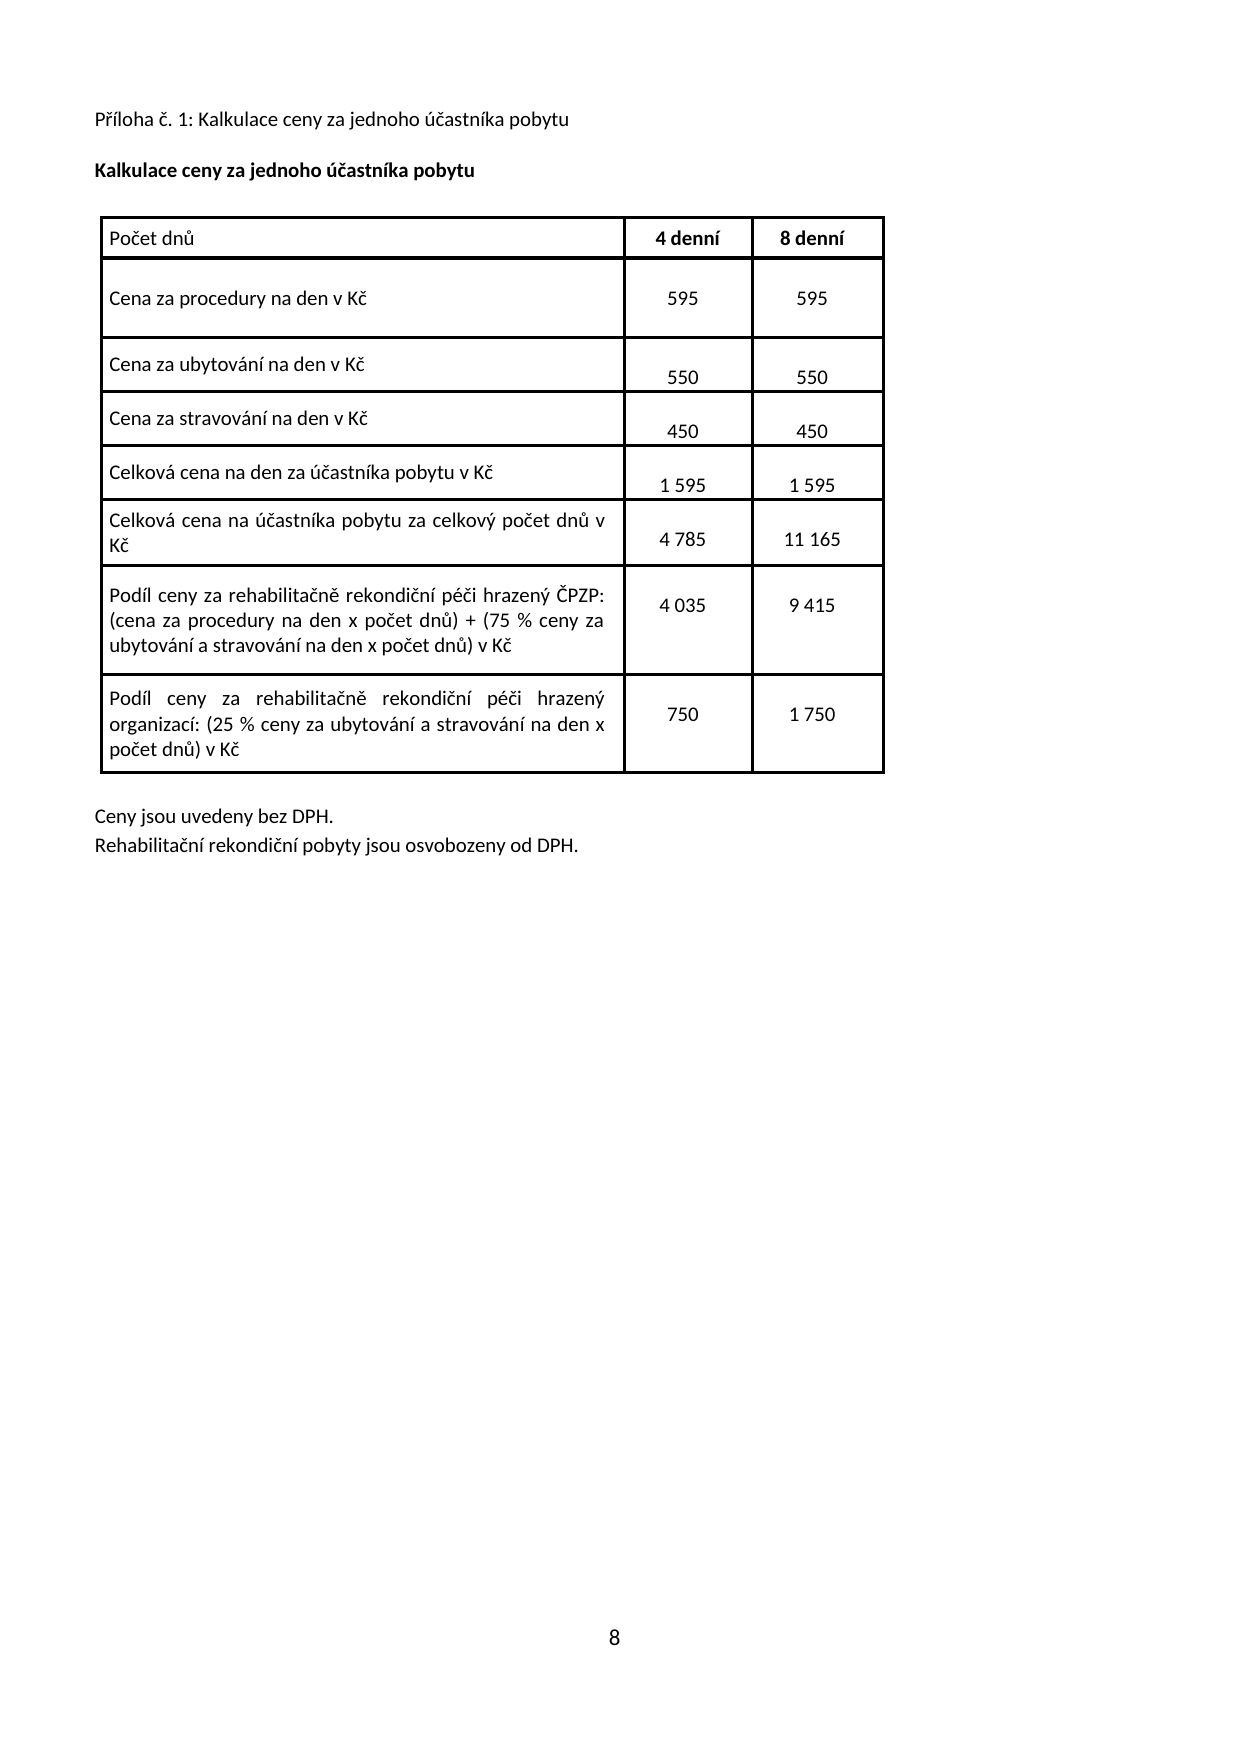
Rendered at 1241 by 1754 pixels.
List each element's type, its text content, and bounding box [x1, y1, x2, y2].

table_cell 1 750 [754, 676, 882, 771]
table_header 8 denní [754, 219, 882, 256]
table_cell Podíl ceny za rehabilitačně rekondiční péči hrazený organizací: (25 % ceny za ubytování a stravování na den x počet dnů) v Kč [103, 676, 623, 771]
text Kalkulace ceny za jednoho účastníka pobytu [94, 157, 1146, 183]
table_cell 11 165 [754, 501, 882, 564]
table_cell 450 [754, 393, 882, 444]
table_cell Cena za ubytování na den v Kč [103, 339, 623, 390]
table_cell Celková cena na den za účastníka pobytu v Kč [103, 447, 623, 498]
table_cell 550 [626, 339, 751, 390]
table_cell 450 [626, 393, 751, 444]
table_cell 750 [626, 676, 751, 771]
table_header Počet dnů [103, 219, 623, 256]
table_cell Cena za procedury na den v Kč [103, 260, 623, 336]
table_cell 4 035 [626, 567, 751, 673]
text Ceny jsou uvedeny bez DPH. [94, 803, 1146, 829]
text Příloha č. 1: Kalkulace ceny za jednoho účastníka pobytu [94, 106, 1146, 132]
table_cell 550 [754, 339, 882, 390]
table_cell Cena za stravování na den v Kč [103, 393, 623, 444]
table_cell 595 [754, 260, 882, 336]
table_header 4 denní [626, 219, 751, 256]
table_cell 4 785 [626, 501, 751, 564]
table_cell 1 595 [754, 447, 882, 498]
table_cell 595 [626, 260, 751, 336]
table_cell 1 595 [626, 447, 751, 498]
table_cell 9 415 [754, 567, 882, 673]
table_cell Celková cena na účastníka pobytu za celkový počet dnů v Kč [103, 501, 623, 564]
table_cell Podíl ceny za rehabilitačně rekondiční péči hrazený ČPZP: (cena za procedury na den x počet dnů) + (75 % ceny za ubytování a stravování na den x počet dnů) v Kč [103, 567, 623, 673]
text Rehabilitační rekondiční pobyty jsou osvobozeny od DPH. [94, 833, 1146, 858]
